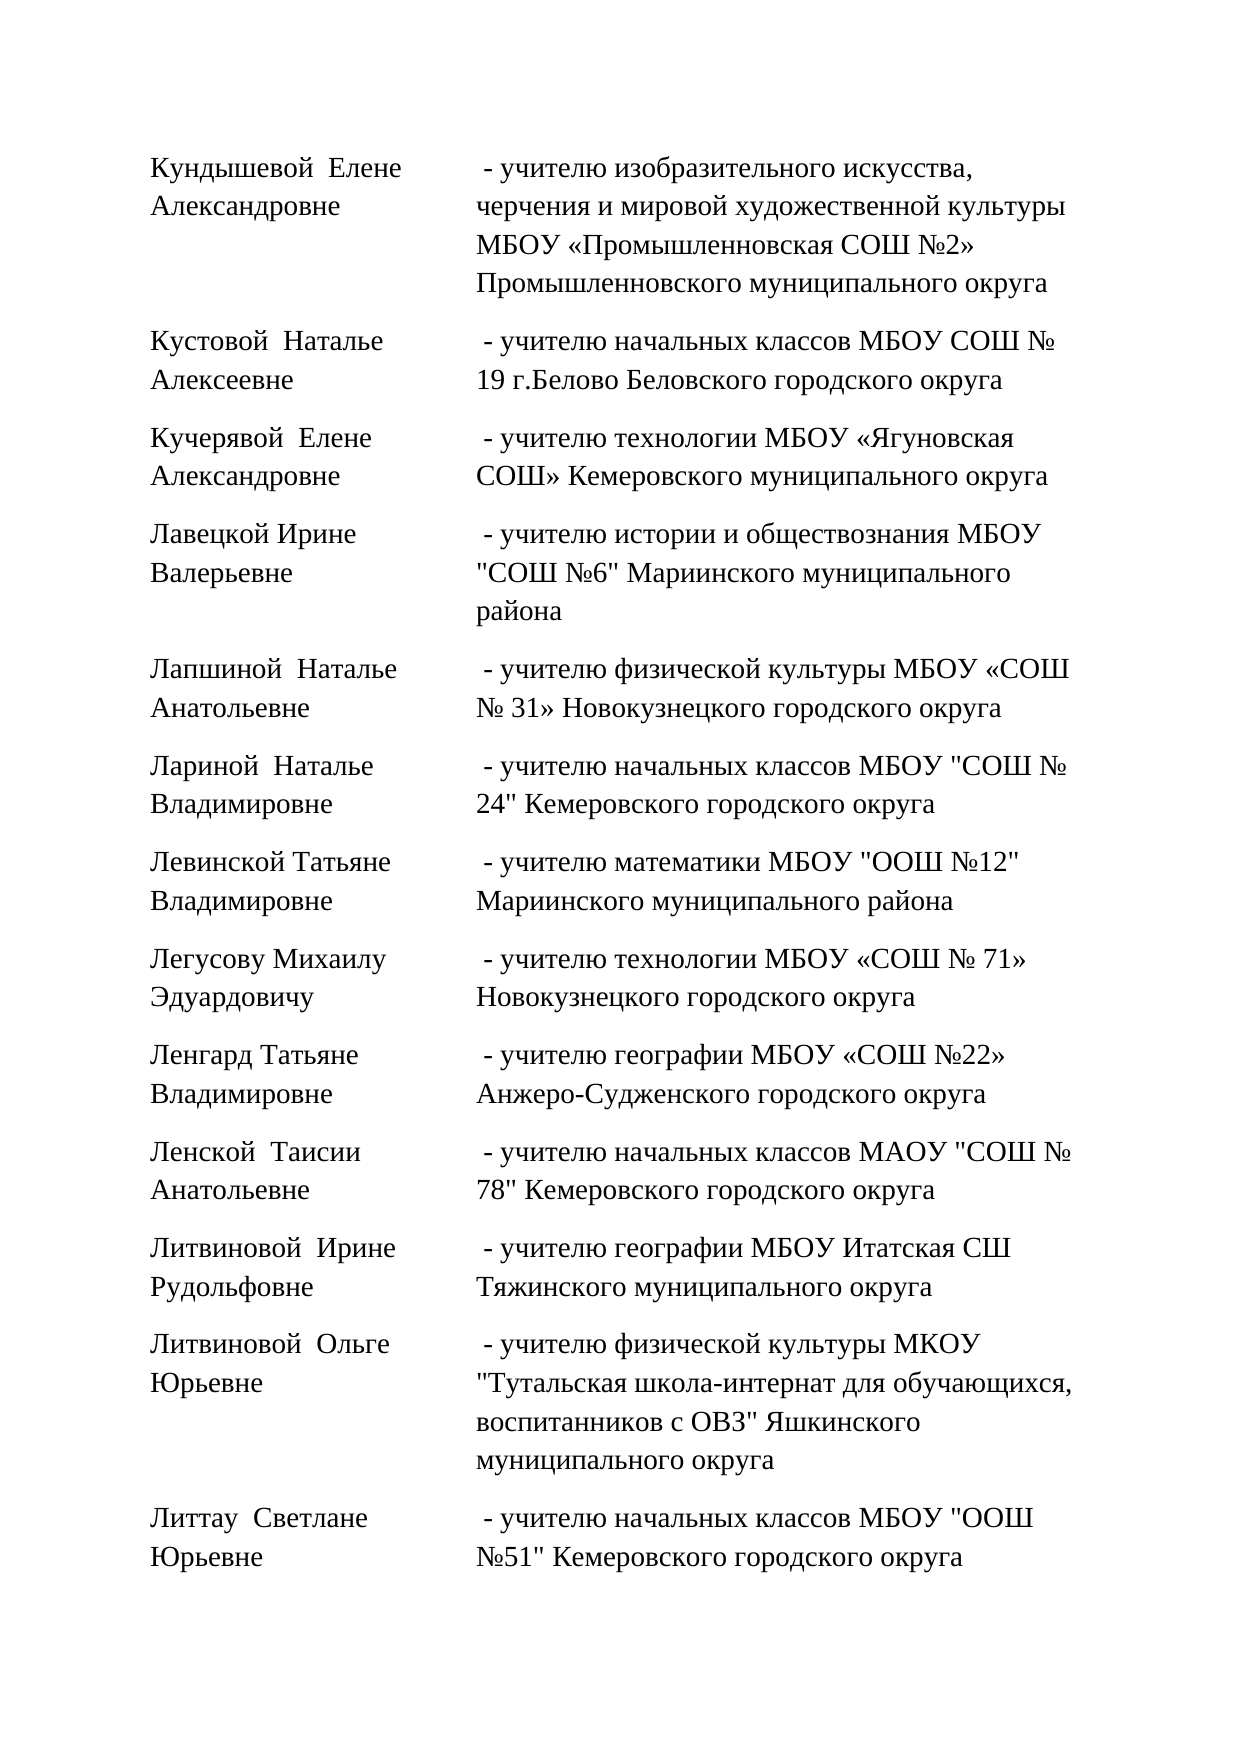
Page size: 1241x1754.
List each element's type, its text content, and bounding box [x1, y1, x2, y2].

table_cell Лавецкой Ирине Валерьевне [149, 516, 475, 651]
table_cell - учителю технологии МБОУ «Ягуновская СОШ» Кемеровского муниципального округа [475, 420, 1091, 516]
table_cell - учителю физической культуры МКОУ "Тутальская школа-интернат для обучающихся, воспитанников с ОВЗ" Яшкинского муниципального округа [475, 1327, 1091, 1500]
table_cell Легусову Михаилу Эдуардовичу [149, 941, 475, 1037]
table_cell - учителю начальных классов МБОУ "СОШ № 24" Кемеровского городского округа [475, 748, 1091, 844]
table_cell - учителю физической культуры МБОУ «СОШ № 31» Новокузнецкого городского округа [475, 651, 1091, 748]
table_cell - учителю начальных классов МАОУ "СОШ № 78" Кемеровского городского округа [475, 1134, 1091, 1230]
table_cell - учителю географии МБОУ Итатская СШ Тяжинского муниципального округа [475, 1230, 1091, 1327]
table_cell Левинской Татьяне Владимировне [149, 844, 475, 941]
table_cell Лариной Наталье Владимировне [149, 748, 475, 844]
table_cell Литтау Светлане Юрьевне [149, 1500, 475, 1597]
table_cell - учителю географии МБОУ «СОШ №22» Анжеро-Судженского городского округа [475, 1037, 1091, 1134]
table_cell Кучерявой Елене Александровне [149, 420, 475, 516]
table_cell Ленской Таисии Анатольевне [149, 1134, 475, 1230]
table_cell - учителю начальных классов МБОУ "ООШ №51" Кемеровского городского округа [475, 1500, 1091, 1597]
table_cell - учителю технологии МБОУ «СОШ № 71» Новокузнецкого городского округа [475, 941, 1091, 1037]
table_cell Литвиновой Ирине Рудольфовне [149, 1230, 475, 1327]
table_cell - учителю изобразительного искусства, черчения и мировой художественной культуры МБОУ «Промышленновская СОШ №2» Промышленновского муниципального округа [475, 150, 1091, 323]
table_cell Кундышевой Елене Александровне [149, 150, 475, 323]
table_cell Ленгард Татьяне Владимировне [149, 1037, 475, 1134]
table_cell - учителю начальных классов МБОУ СОШ № 19 г.Белово Беловского городского округа [475, 324, 1091, 420]
table_cell Литвиновой Ольге Юрьевне [149, 1327, 475, 1500]
table_cell - учителю математики МБОУ "ООШ №12" Мариинского муниципального района [475, 844, 1091, 941]
table_cell Лапшиной Наталье Анатольевне [149, 651, 475, 748]
table_cell - учителю истории и обществознания МБОУ "СОШ №6" Мариинского муниципального района [475, 516, 1091, 651]
table_cell Кустовой Наталье Алексеевне [149, 324, 475, 420]
